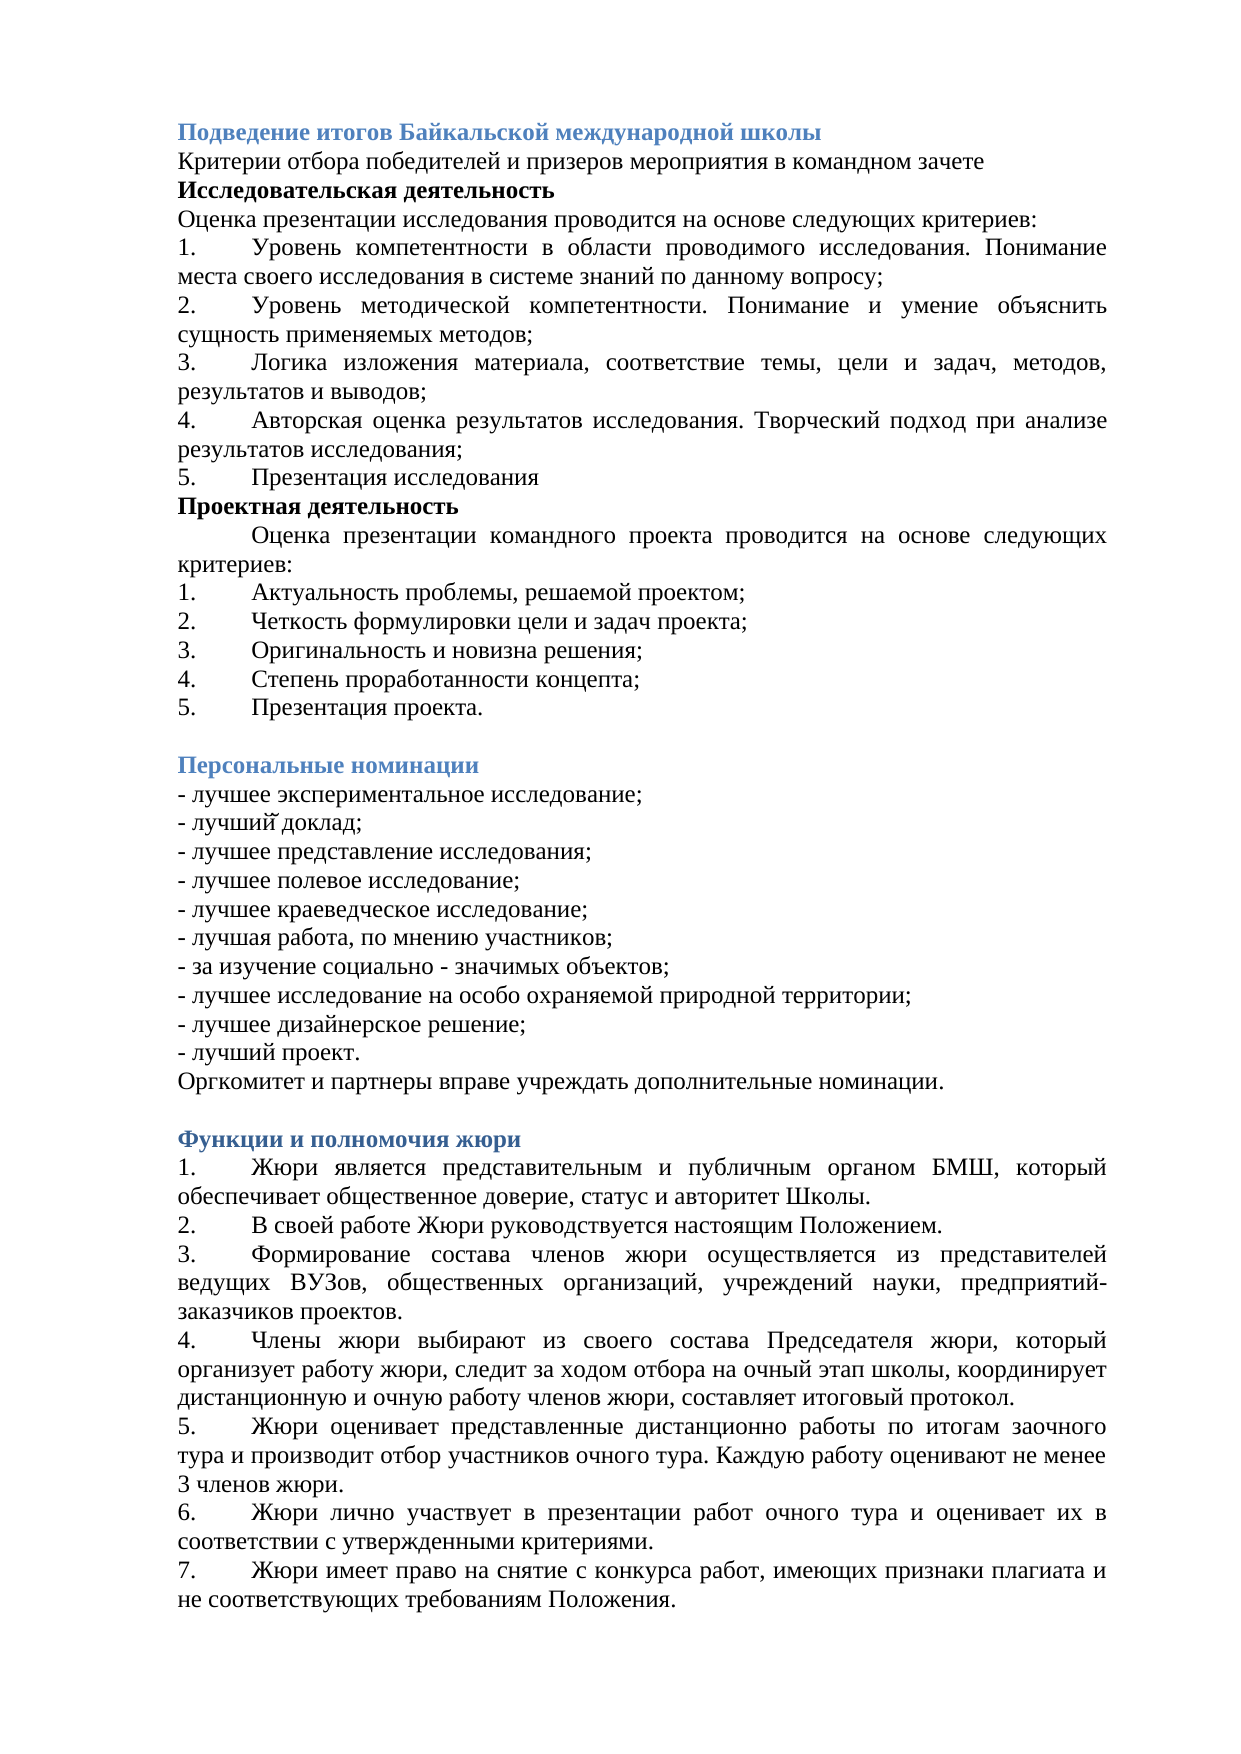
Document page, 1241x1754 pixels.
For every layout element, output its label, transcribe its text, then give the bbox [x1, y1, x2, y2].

list Уровень методической компетентности. Понимание и умение объяснить сущность применяемых методов; [177, 290, 1107, 347]
list Жюри является представительным и публичным органом БМШ, который обеспечивает общественное доверие, статус и авторитет Школы. [177, 1152, 1107, 1210]
list Жюри оценивает представленные дистанционно работы по итогам заочного тура и производит отбор участников очного тура. Каждую работу оценивают не менее 3 членов жюри. [177, 1411, 1107, 1497]
list Авторская оценка результатов исследования. Творческий подход при анализе результатов исследования; [177, 405, 1107, 462]
subtitle Функции и полномочия жюри [177, 1124, 1107, 1152]
text - за изучение социально - значимых объектов; [177, 951, 1107, 980]
text Оргкомитет и партнеры вправе учреждать дополнительные номинации. [177, 1066, 1107, 1095]
text Оценка презентации исследования проводится на основе следующих критериев: [177, 204, 1107, 232]
subtitle Подведение итогов Байкальской международной школы [177, 117, 1107, 146]
text - лучшее полевое исследование; [177, 865, 1107, 894]
list Степень проработанности концепта; [177, 664, 1107, 692]
text - лучшее краеведческое исследование; [177, 894, 1107, 922]
text - лучшее экспериментальное исследование; [177, 779, 1107, 807]
list Четкость формулировки цели и задач проекта; [177, 606, 1107, 635]
list Формирование состава членов жюри осуществляется из представителей ведущих ВУЗов, общественных организаций, учреждений науки, предприятий-заказчиков проектов. [177, 1239, 1107, 1325]
text - лучший проект. [177, 1037, 1107, 1066]
list Жюри имеет право на снятие с конкурса работ, имеющих признаки плагиата и не соответствующих требованиям Положения. [177, 1555, 1107, 1612]
list Оригинальность и новизна решения; [177, 635, 1107, 664]
subtitle Исследовательская деятельность [177, 175, 1107, 204]
text - лучшая работа, по мнению участников; [177, 922, 1107, 951]
list Логика изложения материала, соответствие темы, цели и задач, методов, результатов и выводов; [177, 347, 1107, 405]
text Критерии отбора победителей и призеров мероприятия в командном зачете [177, 146, 1107, 175]
text - лучшее исследование на особо охраняемой природной территории; [177, 980, 1107, 1009]
text - лучшее дизайнерское решение; [177, 1009, 1107, 1037]
list Презентация исследования [177, 462, 1107, 491]
list В своей работе Жюри руководствуется настоящим Положением. [177, 1210, 1107, 1239]
list Члены жюри выбирают из своего состава Председателя жюри, который организует работу жюри, следит за ходом отбора на очный этап школы, координирует дистанционную и очную работу членов жюри, составляет итоговый протокол. [177, 1325, 1107, 1411]
list Актуальность проблемы, решаемой проектом; [177, 577, 1107, 606]
list Жюри лично участвует в презентации работ очного тура и оценивает их в соответствии с утвержденными критериями. [177, 1497, 1107, 1555]
text - лучшее представление исследования; [177, 836, 1107, 865]
text - лучший̆ доклад; [177, 807, 1107, 836]
list Презентация проекта. [177, 692, 1107, 721]
subtitle Проектная деятельность [177, 491, 1107, 520]
list Уровень компетентности в области проводимого исследования. Понимание места своего исследования в системе знаний по данному вопросу; [177, 232, 1107, 290]
subtitle Персональные номинации [177, 750, 1107, 779]
list Оценка презентации командного проекта проводится на основе следующих критериев: [177, 520, 1107, 577]
